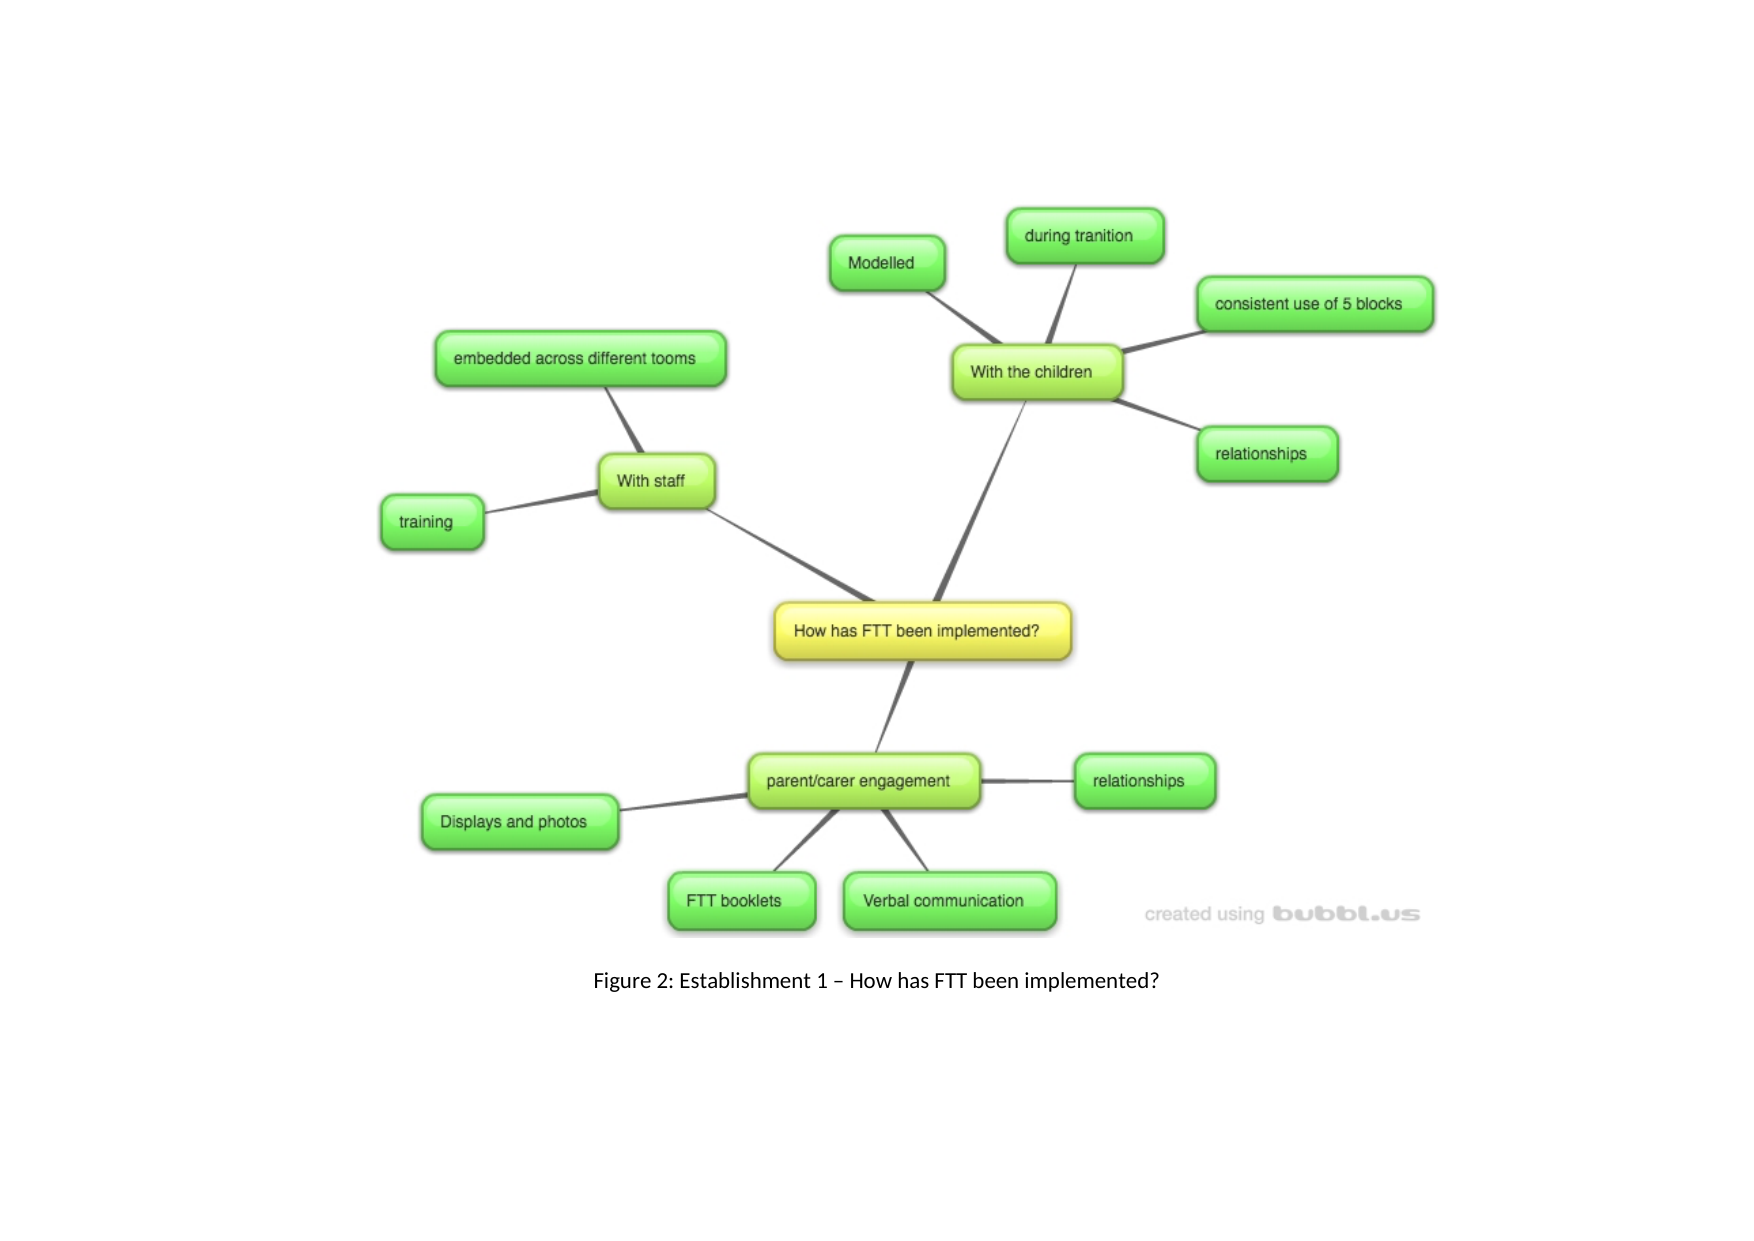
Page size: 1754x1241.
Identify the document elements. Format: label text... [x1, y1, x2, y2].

picture [375, 187, 1440, 938]
text Figure 2: Establishment 1 – How has FTT been implemented? [150, 967, 1604, 995]
